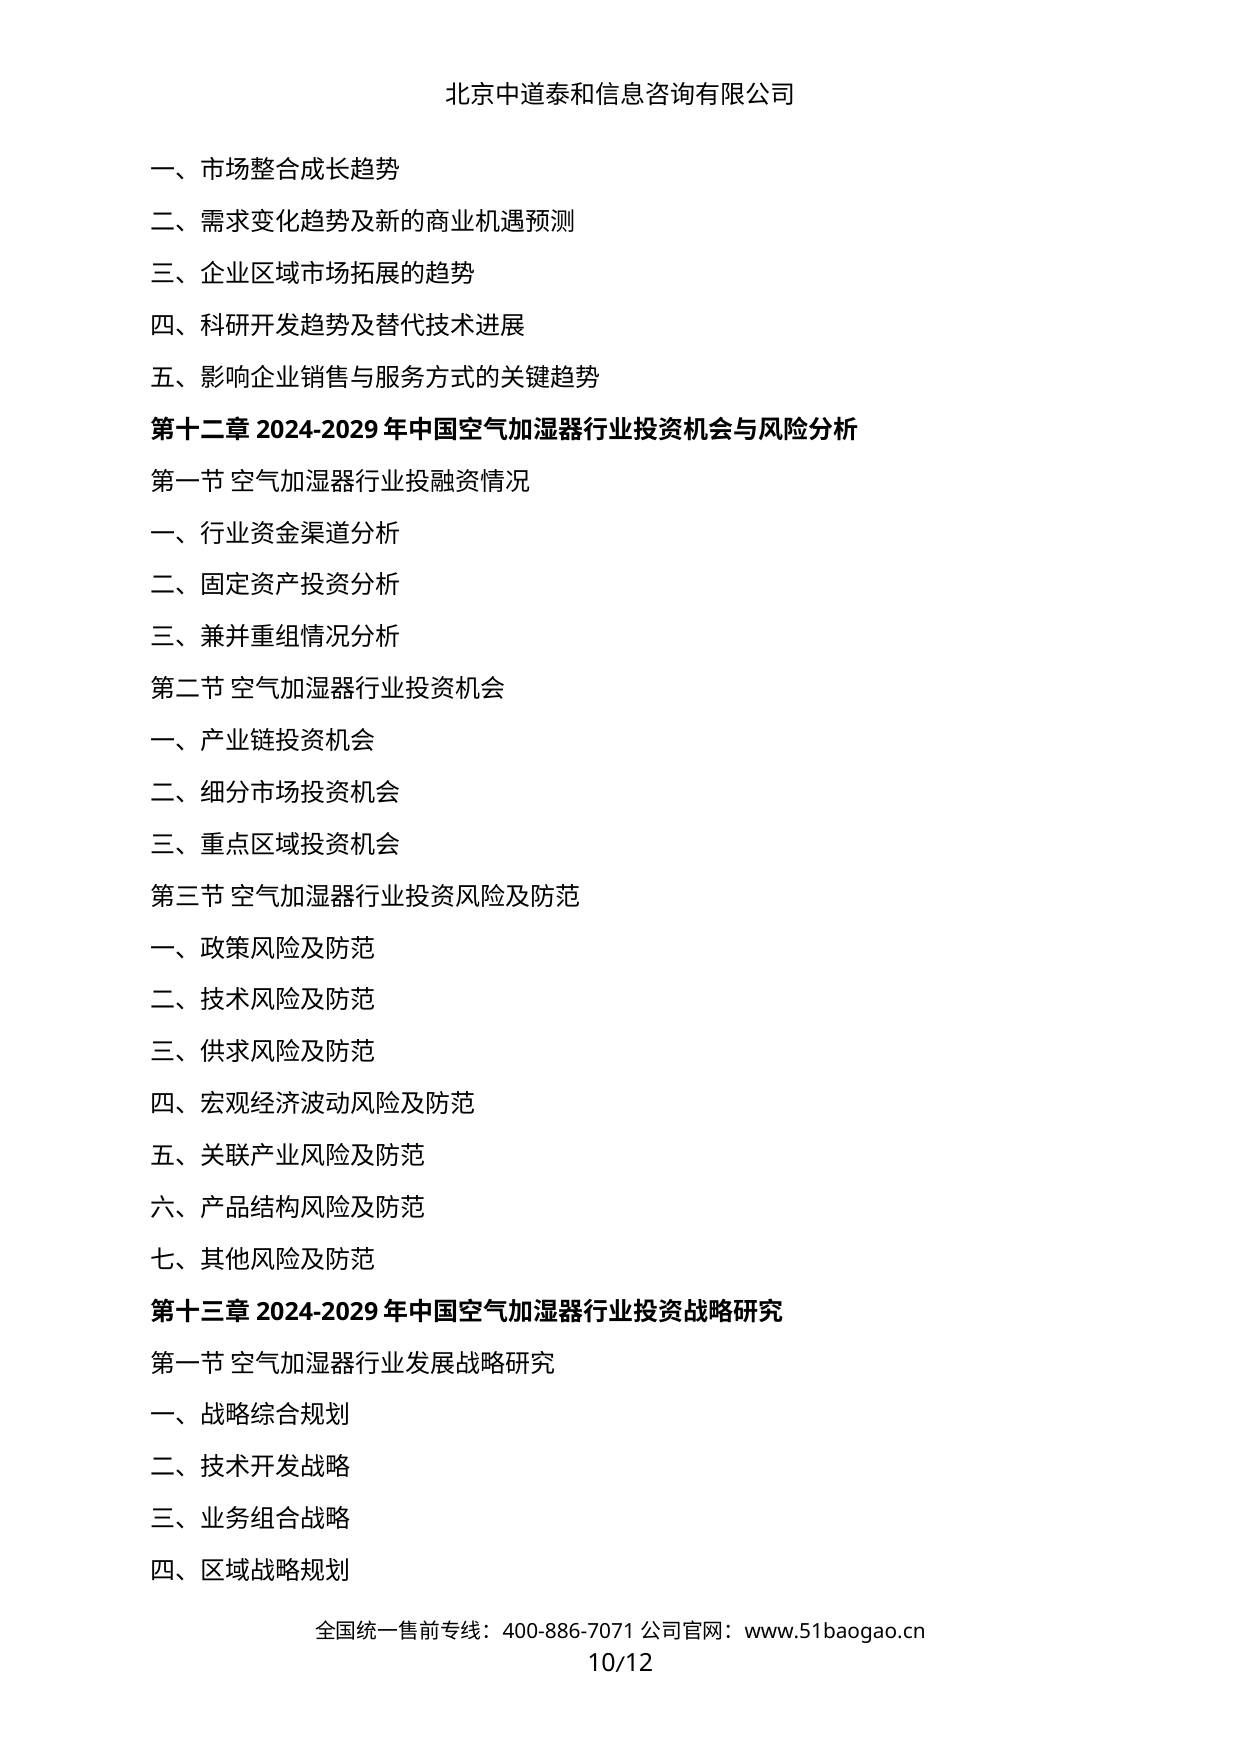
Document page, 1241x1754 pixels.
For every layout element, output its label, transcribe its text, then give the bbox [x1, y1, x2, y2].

text 五、影响企业销售与服务方式的关键趋势 [150, 357, 1090, 394]
text 二、技术风险及防范 [150, 980, 1090, 1016]
text 二、需求变化趋势及新的商业机遇预测 [150, 202, 1090, 238]
text 第十三章 2024-2029年中国空气加湿器行业投资战略研究 [150, 1291, 1090, 1327]
text 三、兼并重组情况分析 [150, 617, 1090, 653]
text 第二节 空气加湿器行业投资机会 [150, 669, 1090, 705]
text 第一节 空气加湿器行业投融资情况 [150, 461, 1090, 497]
text 三、供求风险及防范 [150, 1032, 1090, 1068]
text 二、技术开发战略 [150, 1447, 1090, 1483]
text 五、关联产业风险及防范 [150, 1136, 1090, 1172]
text 三、企业区域市场拓展的趋势 [150, 254, 1090, 290]
text 六、产品结构风险及防范 [150, 1187, 1090, 1224]
text 四、科研开发趋势及替代技术进展 [150, 306, 1090, 342]
text 四、区域战略规划 [150, 1551, 1090, 1587]
text 第一节 空气加湿器行业发展战略研究 [150, 1343, 1090, 1379]
text 一、产业链投资机会 [150, 721, 1090, 757]
text 三、重点区域投资机会 [150, 824, 1090, 861]
text 四、宏观经济波动风险及防范 [150, 1084, 1090, 1120]
text 三、业务组合战略 [150, 1499, 1090, 1535]
text 一、战略综合规划 [150, 1395, 1090, 1431]
text 第十二章 2024-2029年中国空气加湿器行业投资机会与风险分析 [150, 409, 1090, 446]
text 第三节 空气加湿器行业投资风险及防范 [150, 876, 1090, 912]
text 一、市场整合成长趋势 [150, 150, 1090, 186]
text 二、细分市场投资机会 [150, 772, 1090, 809]
text 一、行业资金渠道分析 [150, 513, 1090, 549]
text 七、其他风险及防范 [150, 1239, 1090, 1276]
text 一、政策风险及防范 [150, 928, 1090, 964]
text 二、固定资产投资分析 [150, 565, 1090, 601]
